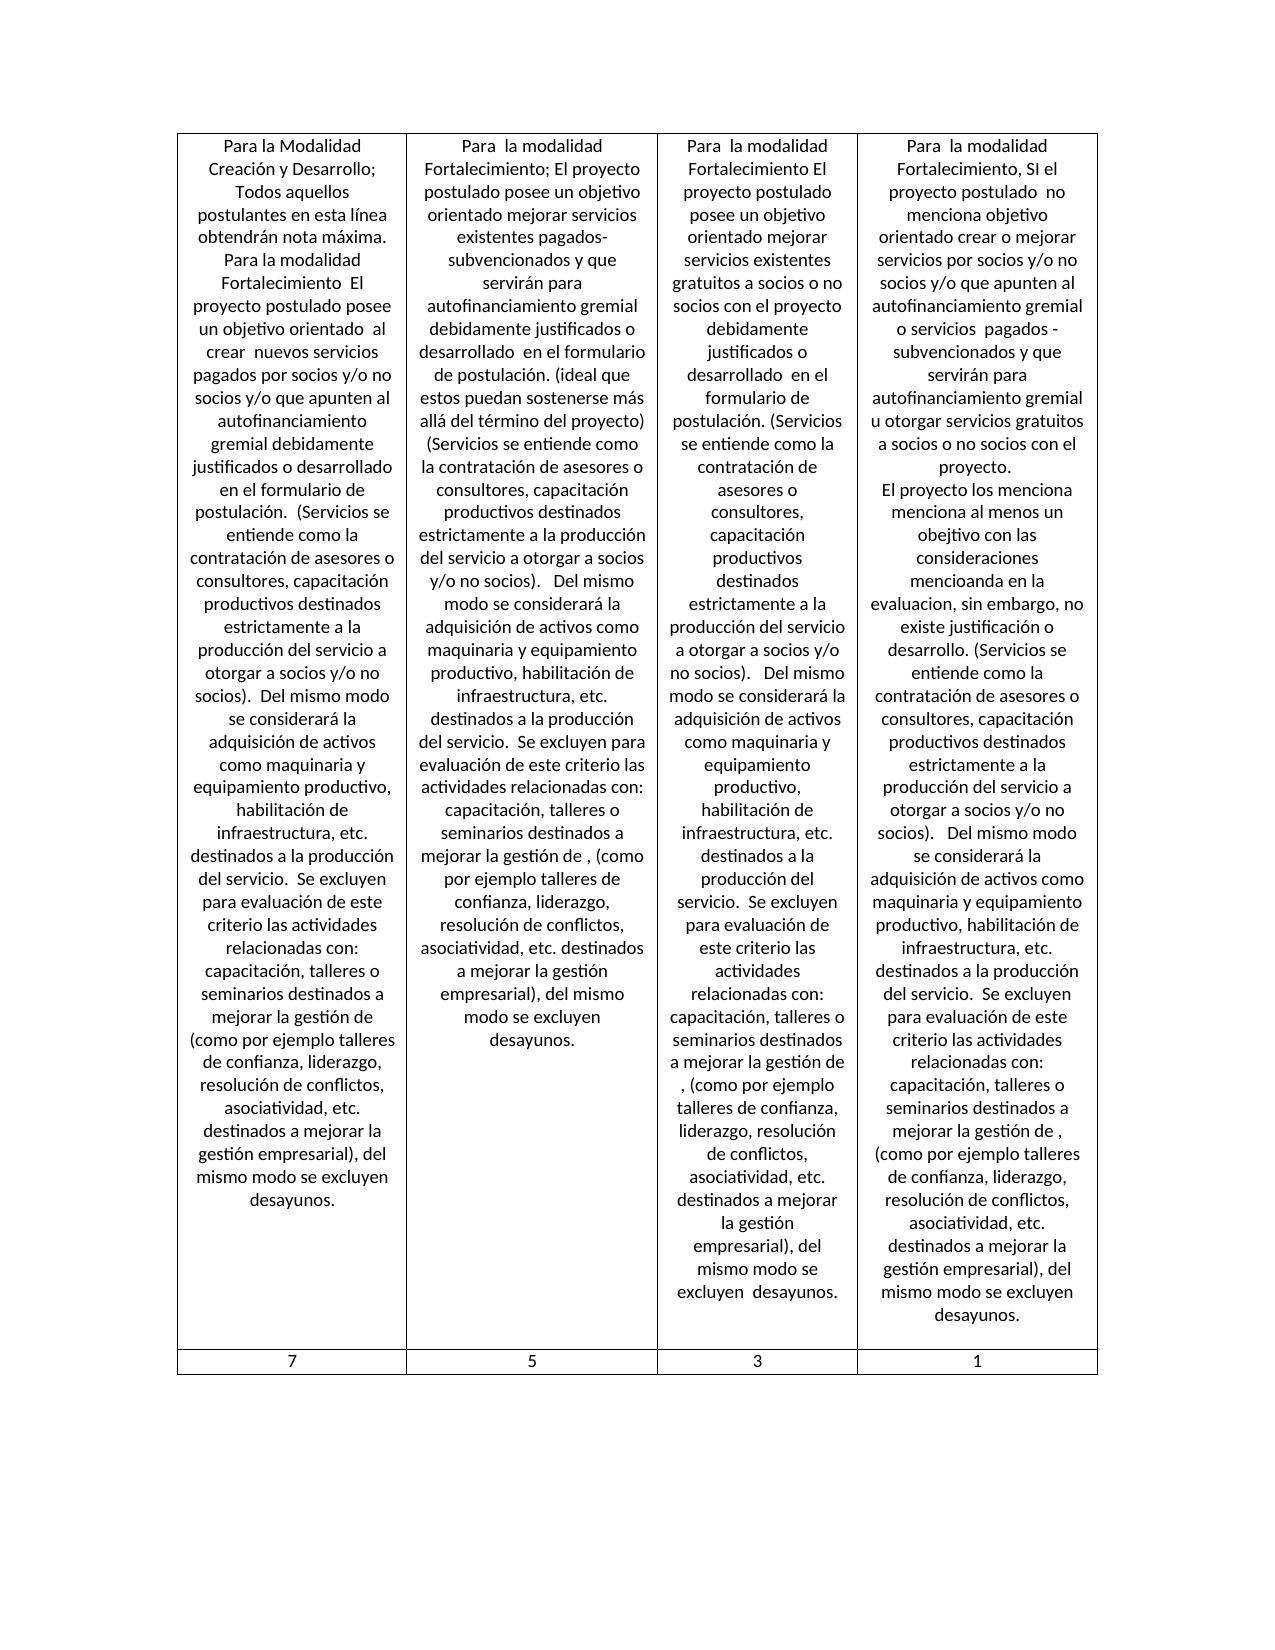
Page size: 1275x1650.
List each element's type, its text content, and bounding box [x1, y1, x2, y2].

table_cell 1 [858, 1350, 1097, 1374]
table_cell Para la modalidad Fortalecimiento, SI el proyecto postulado no menciona objetivo orientado crear o mejorar servicios por socios y/o no socios y/o que apunten al autofinanciamiento gremial o servicios pagados - subvencionados y que servirán para autofinanciamiento gremial u otorgar servicios gratuitos a socios o no socios con el proyecto. El proyecto los menciona menciona al menos un obejtivo con las consideraciones mencioanda en la evaluacion, sin embargo, no existe justificación o desarrollo. (Servicios se entiende como la contratación de asesores o consultores, capacitación productivos destinados estrictamente a la producción del servicio a otorgar a socios y/o no socios). Del mismo modo se considerará la adquisición de activos como maquinaria y equipamiento productivo, habilitación de infraestructura, etc. destinados a la producción del servicio. Se excluyen para evaluación de este criterio las actividades relacionadas con: capacitación, talleres o seminarios destinados a mejorar la gestión de , (como por ejemplo talleres de confianza, liderazgo, resolución de conflictos, asociatividad, etc. destinados a mejorar la gestión empresarial), del mismo modo se excluyen desayunos. [858, 134, 1097, 1348]
table_cell 5 [407, 1350, 657, 1374]
table_cell 3 [658, 1350, 857, 1374]
table_cell 7 [178, 1350, 406, 1374]
table_cell Para la modalidad Fortalecimiento El proyecto postulado posee un objetivo orientado mejorar servicios existentes gratuitos a socios o no socios con el proyecto debidamente justificados o desarrollado en el formulario de postulación. (Servicios se entiende como la contratación de asesores o consultores, capacitación productivos destinados estrictamente a la producción del servicio a otorgar a socios y/o no socios). Del mismo modo se considerará la adquisición de activos como maquinaria y equipamiento productivo, habilitación de infraestructura, etc. destinados a la producción del servicio. Se excluyen para evaluación de este criterio las actividades relacionadas con: capacitación, talleres o seminarios destinados a mejorar la gestión de , (como por ejemplo talleres de confianza, liderazgo, resolución de conflictos, asociatividad, etc. destinados a mejorar la gestión empresarial), del mismo modo se excluyen desayunos. [658, 134, 857, 1348]
table_cell Para la modalidad Fortalecimiento; El proyecto postulado posee un objetivo orientado mejorar servicios existentes pagados-subvencionados y que servirán para autofinanciamiento gremial debidamente justificados o desarrollado en el formulario de postulación. (ideal que estos puedan sostenerse más allá del término del proyecto) (Servicios se entiende como la contratación de asesores o consultores, capacitación productivos destinados estrictamente a la producción del servicio a otorgar a socios y/o no socios). Del mismo modo se considerará la adquisición de activos como maquinaria y equipamiento productivo, habilitación de infraestructura, etc. destinados a la producción del servicio. Se excluyen para evaluación de este criterio las actividades relacionadas con: capacitación, talleres o seminarios destinados a mejorar la gestión de , (como por ejemplo talleres de confianza, liderazgo, resolución de conflictos, asociatividad, etc. destinados a mejorar la gestión empresarial), del mismo modo se excluyen desayunos. [407, 134, 657, 1348]
table_cell Para la Modalidad Creación y Desarrollo; Todos aquellos postulantes en esta línea obtendrán nota máxima. Para la modalidad Fortalecimiento El proyecto postulado posee un objetivo orientado al crear nuevos servicios pagados por socios y/o no socios y/o que apunten al autofinanciamiento gremial debidamente justificados o desarrollado en el formulario de postulación. (Servicios se entiende como la contratación de asesores o consultores, capacitación productivos destinados estrictamente a la producción del servicio a otorgar a socios y/o no socios). Del mismo modo se considerará la adquisición de activos como maquinaria y equipamiento productivo, habilitación de infraestructura, etc. destinados a la producción del servicio. Se excluyen para evaluación de este criterio las actividades relacionadas con: capacitación, talleres o seminarios destinados a mejorar la gestión de (como por ejemplo talleres de confianza, liderazgo, resolución de conflictos, asociatividad, etc. destinados a mejorar la gestión empresarial), del mismo modo se excluyen desayunos. [178, 134, 406, 1348]
